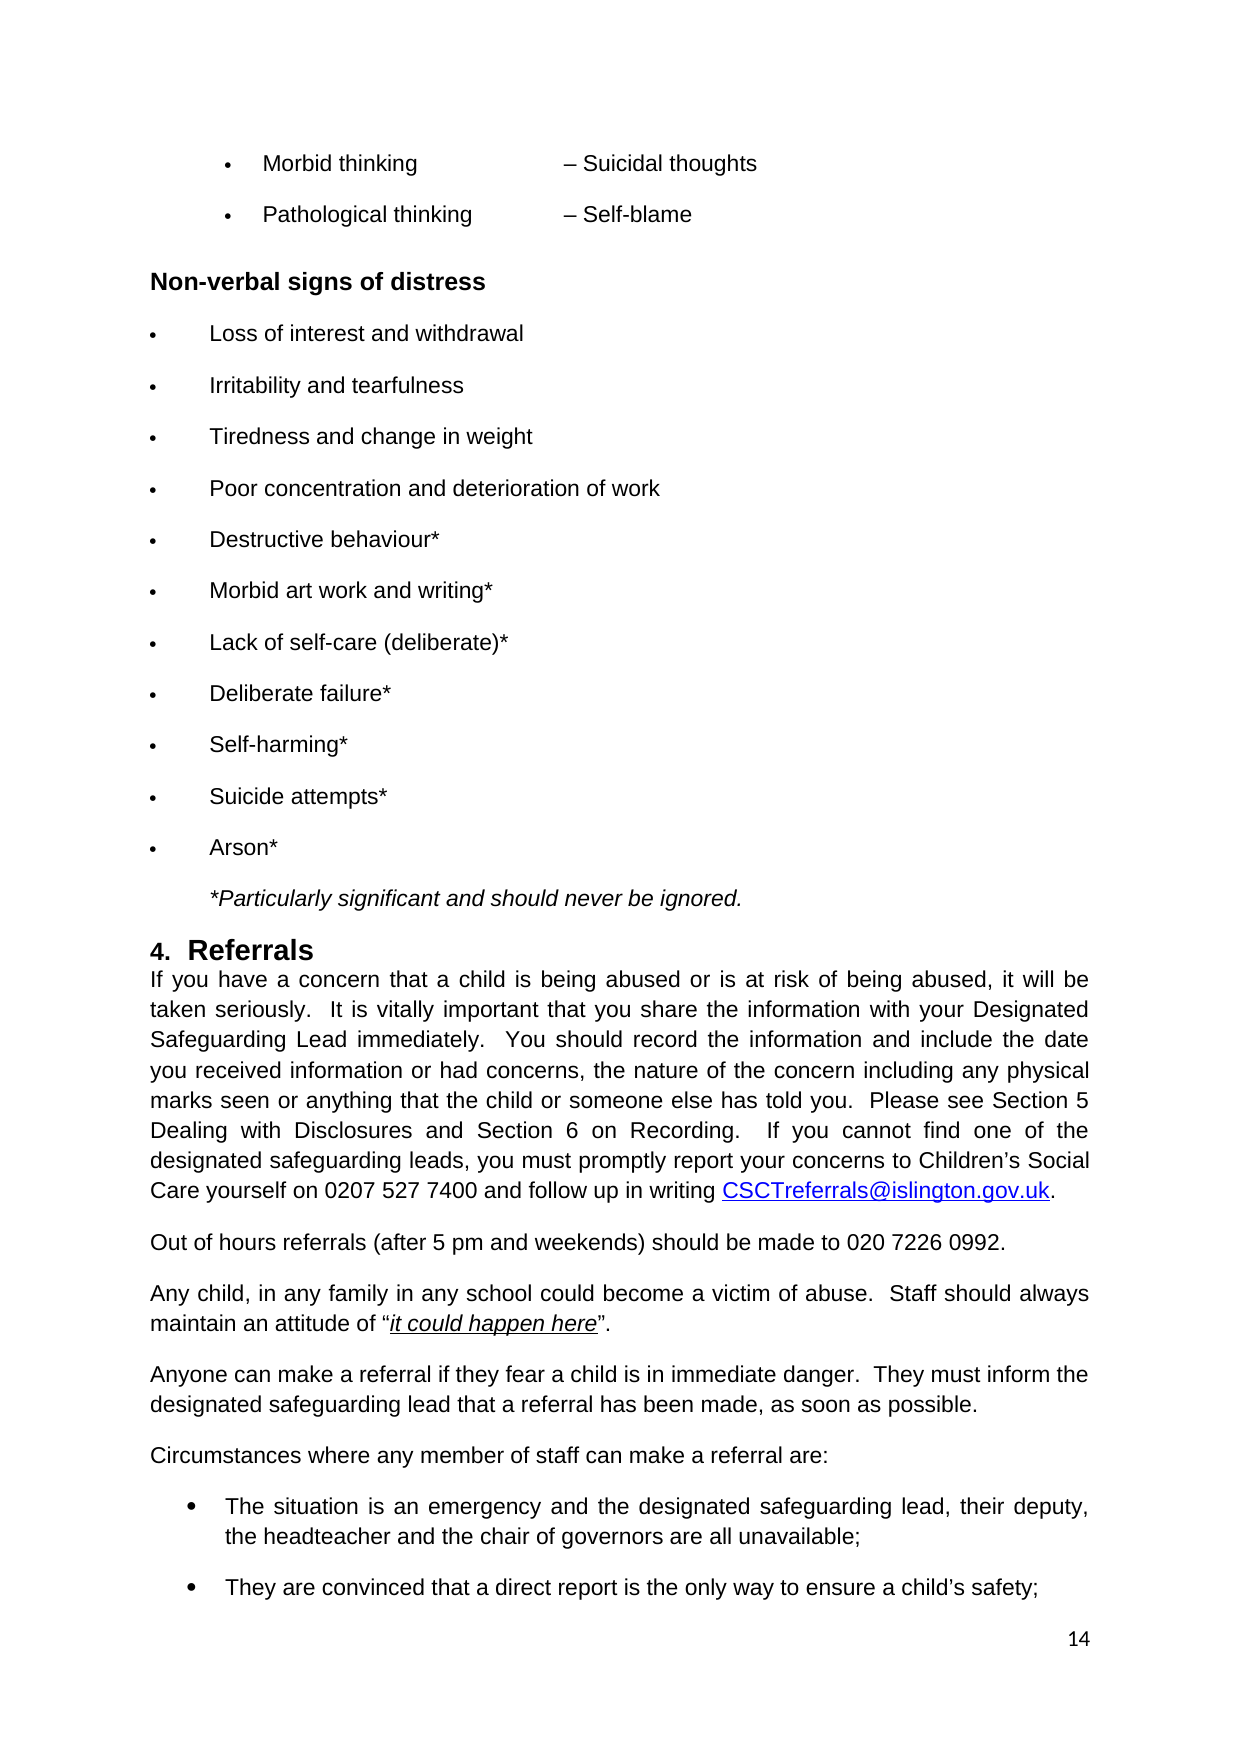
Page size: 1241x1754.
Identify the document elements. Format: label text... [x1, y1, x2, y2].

list Self-harming* [150, 731, 1090, 758]
text If you have a concern that a child is being abused or is at risk of being abused, it will be taken seriously. It is vitally important that you share the information with your Designated Safeguarding Lead immediately. You should record the information and include the date you received information or had concerns, the nature of the concern including any physical marks seen or anything that the child or someone else has told you. Please see Section 5 Dealing with Disclosures and Section 6 on Recording. If you cannot find one of the designated safeguarding leads, you must promptly report your concerns to Children’s Social Care yourself on 0207 527 7400 and follow up in writing CSCTreferrals@islington.gov.uk. [150, 966, 1090, 1204]
text Any child, in any family in any school could become a victim of abuse. Staff should always maintain an attitude of “it could happen here”. [150, 1279, 1090, 1336]
list Arson* [150, 834, 1090, 860]
subtitle Referrals [150, 932, 1090, 966]
list Loss of interest and withdrawal [150, 320, 1090, 347]
list The situation is an emergency and the designated safeguarding lead, their deputy, the headteacher and the chair of governors are all unavailable; [187, 1493, 1090, 1550]
list Poor concentration and deterioration of work [150, 474, 1090, 501]
list Deliberate failure* [150, 680, 1090, 706]
list Morbid art work and writing* [150, 577, 1090, 603]
text Anyone can make a referral if they fear a child is in immediate danger. They must inform the designated safeguarding lead that a referral has been made, as soon as possible. [150, 1361, 1090, 1417]
text Out of hours referrals (after 5 pm and weekends) should be made to 020 7226 0992. [150, 1228, 1090, 1255]
list Suicide attempts* [150, 783, 1090, 809]
list Destructive behaviour* [150, 526, 1090, 552]
list Morbid thinking – Suicidal thoughts [225, 150, 1090, 176]
list Lack of self-care (deliberate)* [150, 628, 1090, 655]
list Irritability and tearfulness [150, 372, 1090, 398]
text *Particularly significant and should never be ignored. [209, 885, 1090, 912]
list Tiredness and change in weight [150, 423, 1090, 449]
text Circumstances where any member of staff can make a referral are: [150, 1442, 1090, 1468]
list Pathological thinking – Self-blame [225, 201, 1090, 228]
list They are convinced that a direct report is the only way to ensure a child’s safety; [187, 1574, 1090, 1601]
text Non-verbal signs of distress [150, 267, 1090, 295]
